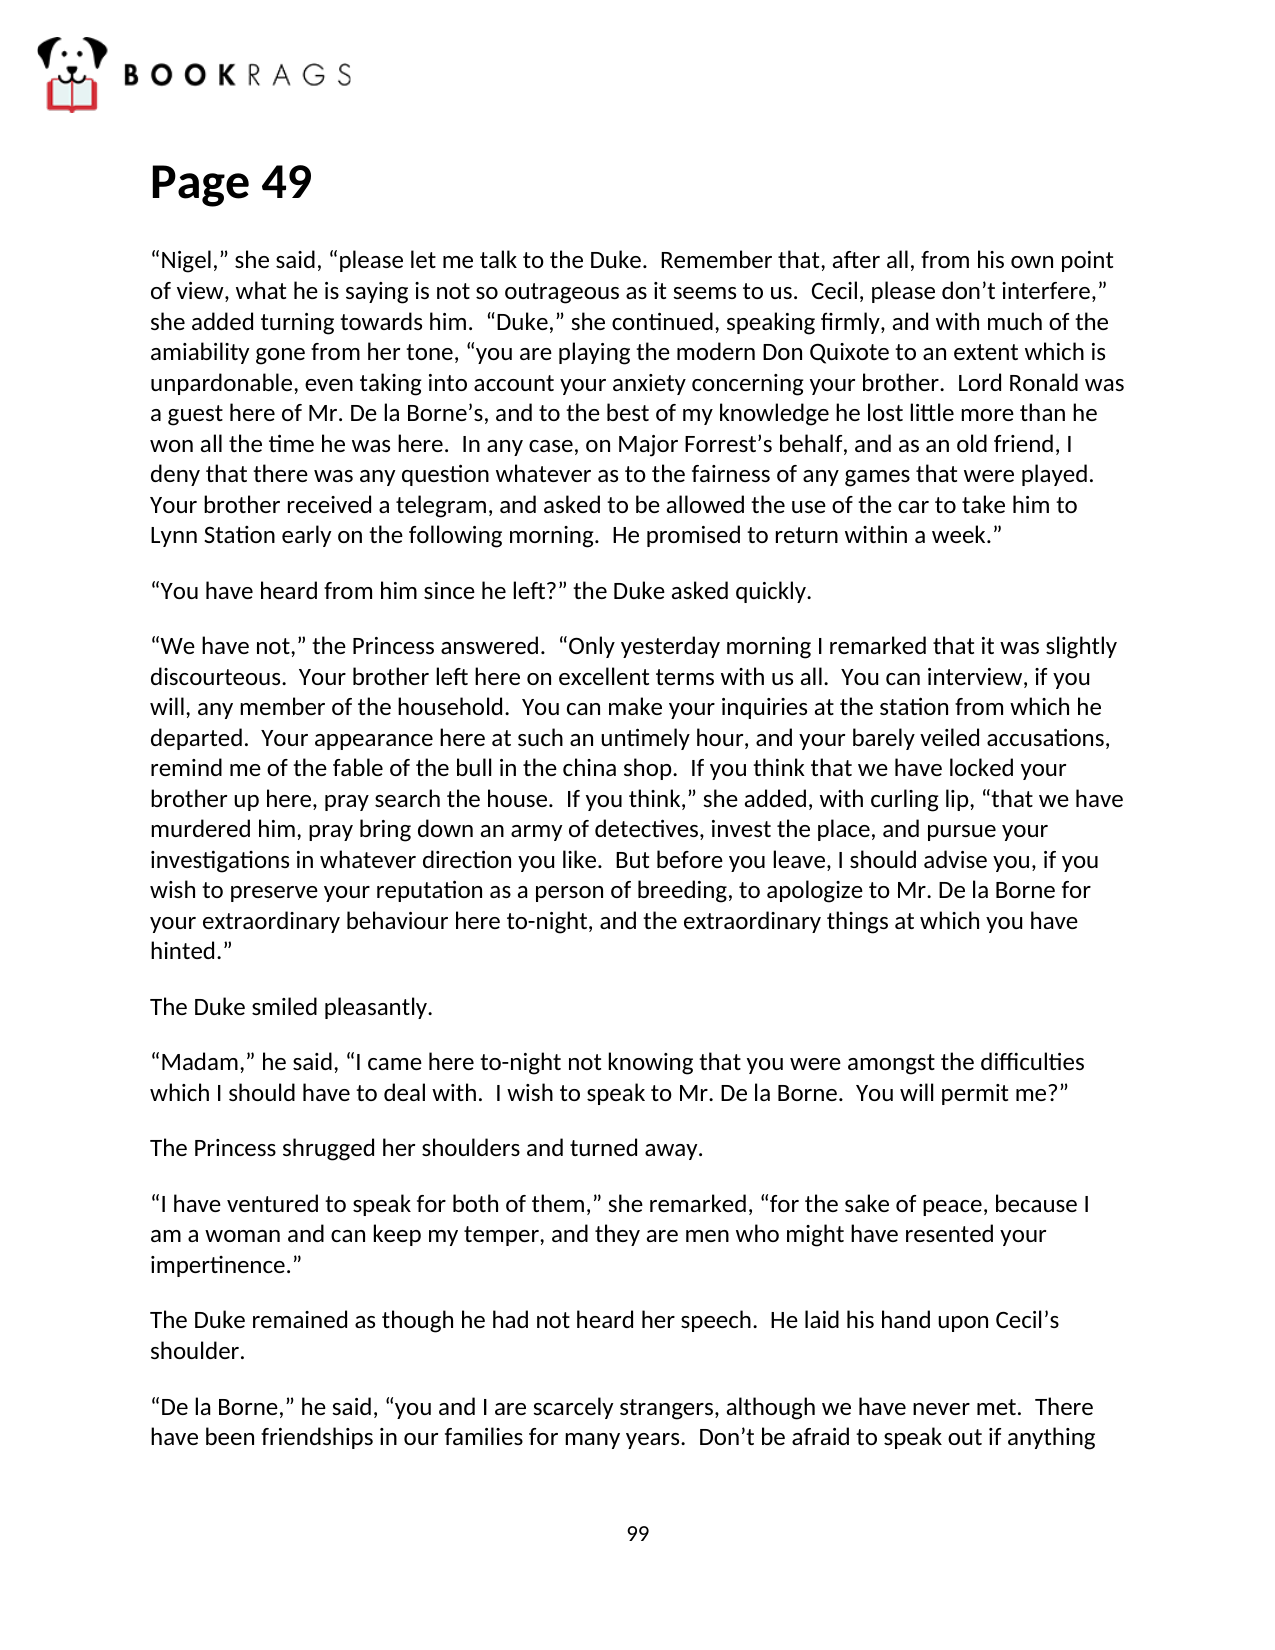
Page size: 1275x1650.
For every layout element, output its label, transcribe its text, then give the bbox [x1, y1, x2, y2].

text “Madam,” he said, “I came here to-night not knowing that you were amongst the difficulties which I should have to deal with. I wish to speak to Mr. De la Borne. You will permit me?” [150, 1047, 1125, 1108]
text Page 49 [150, 150, 1125, 211]
text “Nigel,” she said, “please let me talk to the Duke. Remember that, after all, from his own point of view, what he is saying is not so outrageous as it seems to us. Cecil, please don’t interfere,” she added turning towards him. “Duke,” she continued, speaking firmly, and with much of the amiability gone from her tone, “you are playing the modern Don Quixote to an extent which is unpardonable, even taking into account your anxiety concerning your brother. Lord Ronald was a guest here of Mr. De la Borne’s, and to the best of my knowledge he lost little more than he won all the time he was here. In any case, on Major Forrest’s behalf, and as an old friend, I deny that there was any question whatever as to the fairness of any games that were played. Your brother received a telegram, and asked to be allowed the use of the car to take him to Lynn Station early on the following morning. He promised to return within a week.” [150, 244, 1125, 550]
text “We have not,” the Princess answered. “Only yesterday morning I remarked that it was slightly discourteous. Your brother left here on excellent terms with us all. You can interview, if you will, any member of the household. You can make your inquiries at the station from which he departed. Your appearance here at such an untimely hour, and your barely veiled accusations, remind me of the fable of the bull in the china shop. If you think that we have locked your brother up here, pray search the house. If you think,” she added, with curling lip, “that we have murdered him, pray bring down an army of detectives, invest the place, and pursue your investigations in whatever direction you like. But before you leave, I should advise you, if you wish to preserve your reputation as a person of breeding, to apologize to Mr. De la Borne for your extraordinary behaviour here to-night, and the extraordinary things at which you have hinted.” [150, 630, 1125, 966]
text The Duke smiled pleasantly. [150, 991, 1125, 1022]
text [150, 1391, 1125, 1452]
text The Duke remained as though he had not heard her speech. He laid his hand upon Cecil’s shoulder. [150, 1305, 1125, 1366]
picture [37, 37, 351, 113]
text The Princess shrugged her shoulders and turned away. [150, 1133, 1125, 1163]
text “You have heard from him since he left?” the Duke asked quickly. [150, 575, 1125, 605]
text “I have ventured to speak for both of them,” she remarked, “for the sake of peace, because I am a woman and can keep my temper, and they are men who might have resented your impertinence.” [150, 1188, 1125, 1280]
